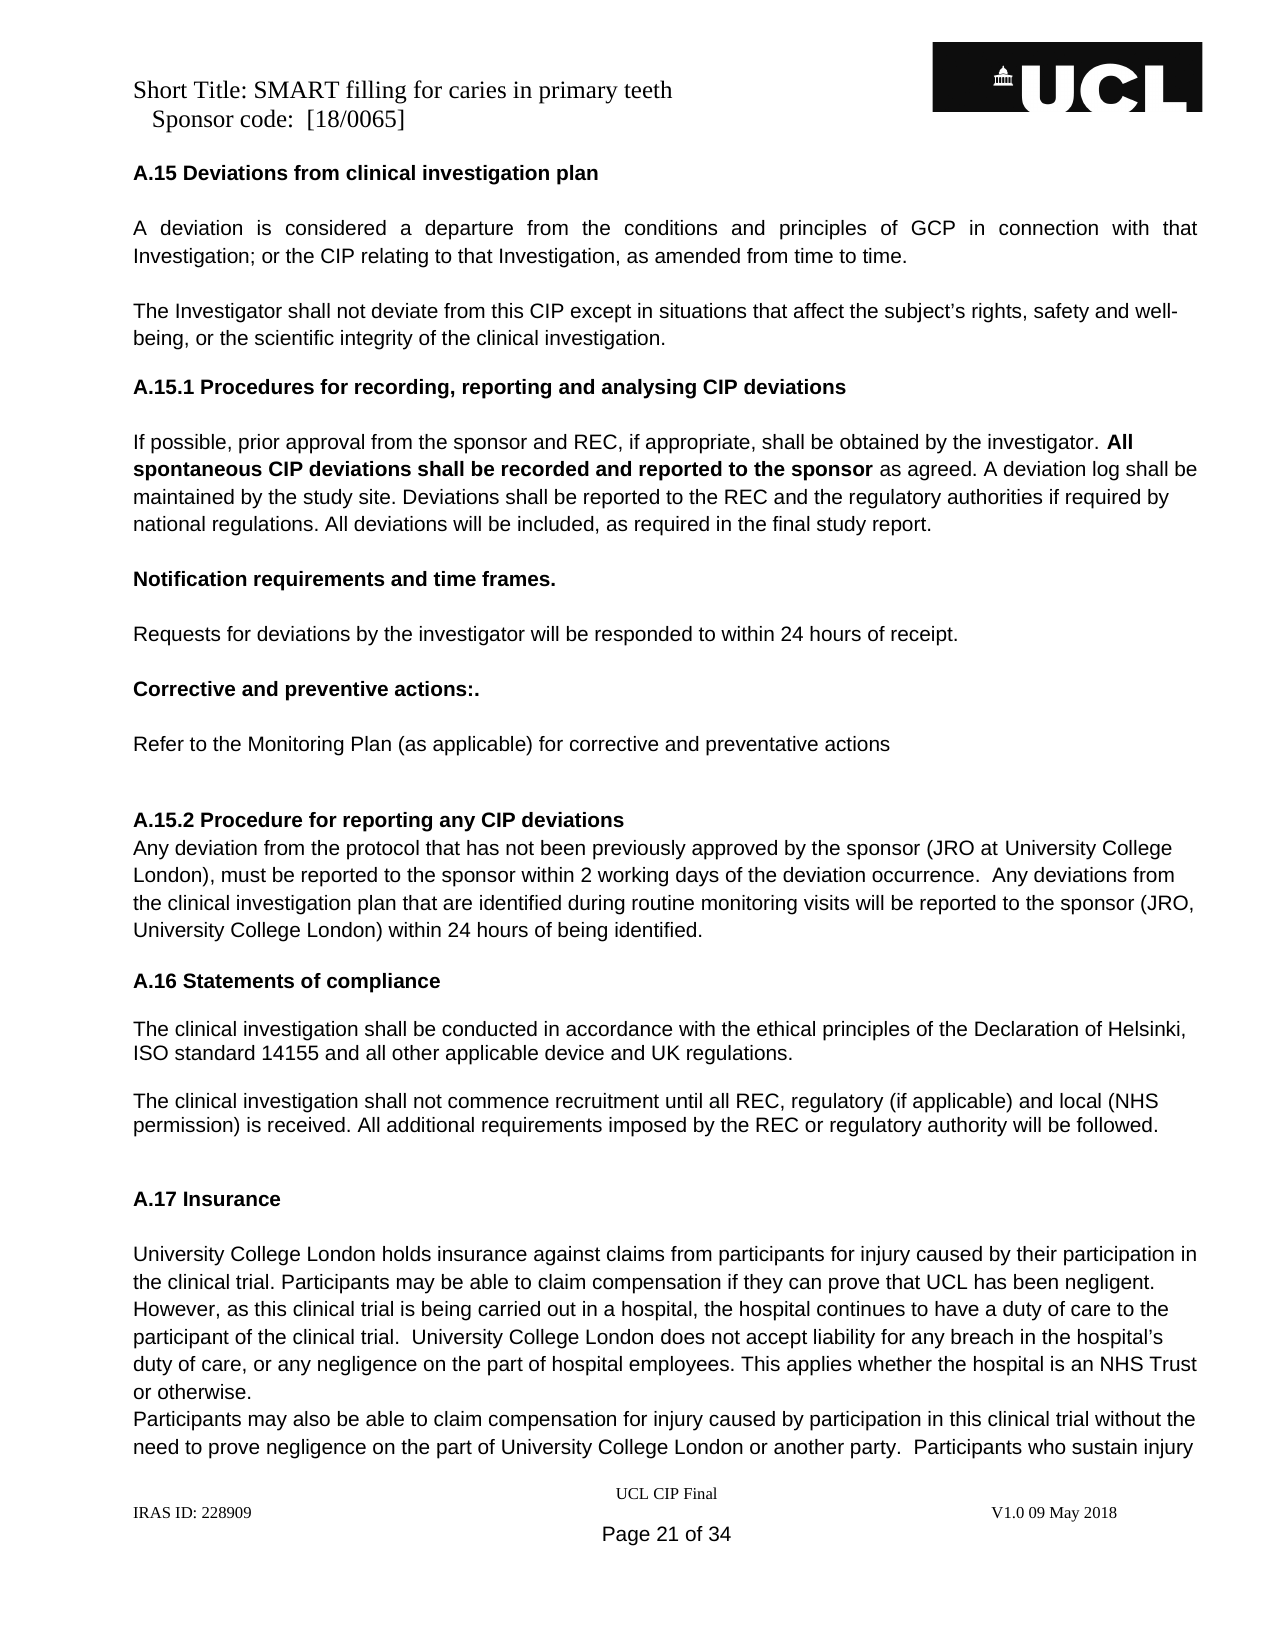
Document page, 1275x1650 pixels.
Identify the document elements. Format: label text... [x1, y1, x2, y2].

text The clinical investigation shall be conducted in accordance with the ethical principles of the Declaration of Helsinki, ISO standard 14155 and all other applicable device and UK regulations. [133, 1017, 1200, 1065]
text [133, 1407, 1200, 1458]
text Any deviation from the protocol that has not been previously approved by the sponsor (JRO at University College London), must be reported to the sponsor within 2 working days of the deviation occurrence. Any deviations from the clinical investigation plan that are identified during routine monitoring visits will be reported to the sponsor (JRO, University College London) within 24 hours of being identified. [133, 835, 1200, 942]
text The clinical investigation shall not commence recruitment until all REC, regulatory (if applicable) and local (NHS permission) is received. All additional requirements imposed by the REC or regulatory authority will be followed. [133, 1089, 1200, 1137]
text If possible, prior approval from the sponsor and REC, if appropriate, shall be obtained by the investigator. All spontaneous CIP deviations shall be recorded and reported to the sponsor as agreed. A deviation log shall be maintained by the study site. Deviations shall be reported to the REC and the regulatory authorities if required by national regulations. All deviations will be included, as required in the final study report. [133, 429, 1200, 536]
text Notification requirements and time frames. [133, 567, 1200, 591]
subtitle A.15.1 Procedures for recording, reporting and analysing CIP deviations [133, 374, 1200, 398]
text The Investigator shall not deviate from this CIP except in situations that affect the subject’s rights, safety and well-being, or the scientific integrity of the clinical investigation. [133, 299, 1200, 350]
text A.16 Statements of compliance [133, 969, 1200, 993]
text Requests for deviations by the investigator will be responded to within 24 hours of receipt. [133, 622, 1200, 646]
text University College London holds insurance against claims from participants for injury caused by their participation in the clinical trial. Participants may be able to claim compensation if they can prove that UCL has been negligent. However, as this clinical trial is being carried out in a hospital, the hospital continues to have a duty of care to the participant of the clinical trial. University College London does not accept liability for any breach in the hospital’s duty of care, or any negligence on the part of hospital employees. This applies whether the hospital is an NHS Trust or otherwise. [133, 1242, 1200, 1403]
subtitle A.17 Insurance [133, 1187, 1200, 1211]
subtitle A.15 Deviations from clinical investigation plan [133, 161, 1200, 185]
picture [932, 42, 1203, 112]
subtitle A.15.2 Procedure for reporting any CIP deviations [133, 808, 1200, 832]
text A deviation is considered a departure from the conditions and principles of GCP in connection with that Investigation; or the CIP relating to that Investigation, as amended from time to time. [133, 216, 1200, 268]
text Corrective and preventive actions:. [133, 677, 1200, 701]
text Refer to the Monitoring Plan (as applicable) for corrective and preventative actions [133, 732, 1200, 756]
